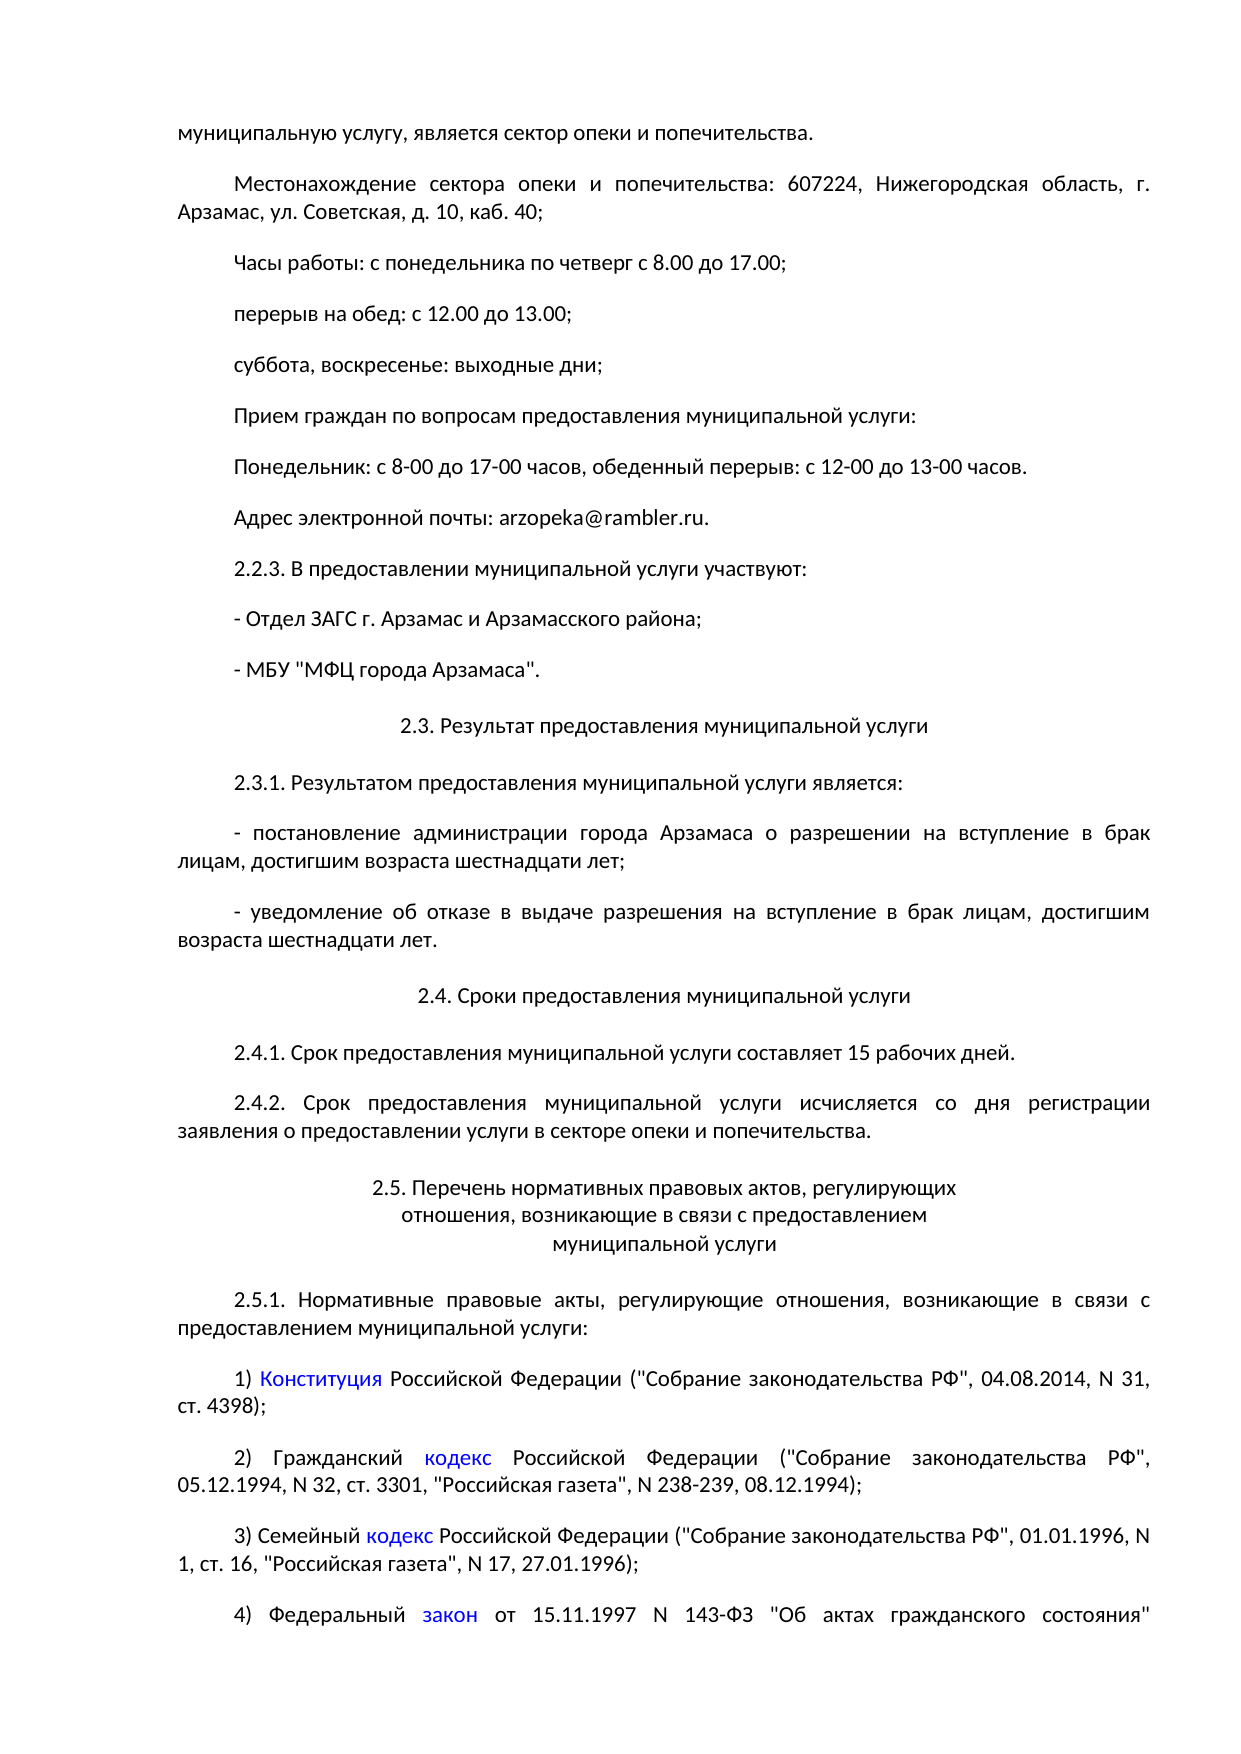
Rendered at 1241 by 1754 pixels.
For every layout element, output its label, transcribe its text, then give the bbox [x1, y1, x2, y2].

text Часы работы: с понедельника по четверг с 8.00 до 17.00; [177, 248, 1152, 276]
text - постановление администрации города Арзамаса о разрешении на вступление в брак лицам, достигшим возраста шестнадцати лет; [177, 818, 1152, 874]
text муниципальной услуги [177, 1229, 1152, 1257]
text Адрес электронной почты: arzopeka@rambler.ru. [177, 503, 1152, 531]
text отношения, возникающие в связи с предоставлением [177, 1201, 1152, 1229]
text 2.5.1. Нормативные правовые акты, регулирующие отношения, возникающие в связи с предоставлением муниципальной услуги: [177, 1285, 1152, 1341]
text Прием граждан по вопросам предоставления муниципальной услуги: [177, 401, 1152, 429]
text 2.4.1. Срок предоставления муниципальной услуги составляет 15 рабочих дней. [177, 1038, 1152, 1066]
text - уведомление об отказе в выдаче разрешения на вступление в брак лицам, достигшим возраста шестнадцати лет. [177, 897, 1152, 953]
text Местонахождение сектора опеки и попечительства: 607224, Нижегородская область, г. Арзамас, ул. Советская, д. 10, каб. 40; [177, 169, 1152, 225]
text - МБУ "МФЦ города Арзамаса". [177, 656, 1152, 683]
text 2.3.1. Результатом предоставления муниципальной услуги является: [177, 768, 1152, 796]
text 2.3. Результат предоставления муниципальной услуги [177, 712, 1152, 739]
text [177, 1601, 1152, 1628]
text 1) Конституция Российской Федерации ("Собрание законодательства РФ", 04.08.2014, N 31, ст. 4398); [177, 1364, 1152, 1420]
text - Отдел ЗАГС г. Арзамас и Арзамасского района; [177, 604, 1152, 633]
text 2.4.2. Срок предоставления муниципальной услуги исчисляется со дня регистрации заявления о предоставлении услуги в секторе опеки и попечительства. [177, 1088, 1152, 1144]
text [177, 118, 1152, 146]
text 2) Гражданский кодекс Российской Федерации ("Собрание законодательства РФ", 05.12.1994, N 32, ст. 3301, "Российская газета", N 238-239, 08.12.1994); [177, 1443, 1152, 1499]
text 3) Семейный кодекс Российской Федерации ("Собрание законодательства РФ", 01.01.1996, N 1, ст. 16, "Российская газета", N 17, 27.01.1996); [177, 1522, 1152, 1578]
text 2.2.3. В предоставлении муниципальной услуги участвуют: [177, 554, 1152, 582]
text 2.4. Сроки предоставления муниципальной услуги [177, 982, 1152, 1009]
text суббота, воскресенье: выходные дни; [177, 350, 1152, 378]
text Понедельник: с 8-00 до 17-00 часов, обеденный перерыв: с 12-00 до 13-00 часов. [177, 452, 1152, 480]
text перерыв на обед: с 12.00 до 13.00; [177, 299, 1152, 327]
text 2.5. Перечень нормативных правовых актов, регулирующих [177, 1173, 1152, 1201]
